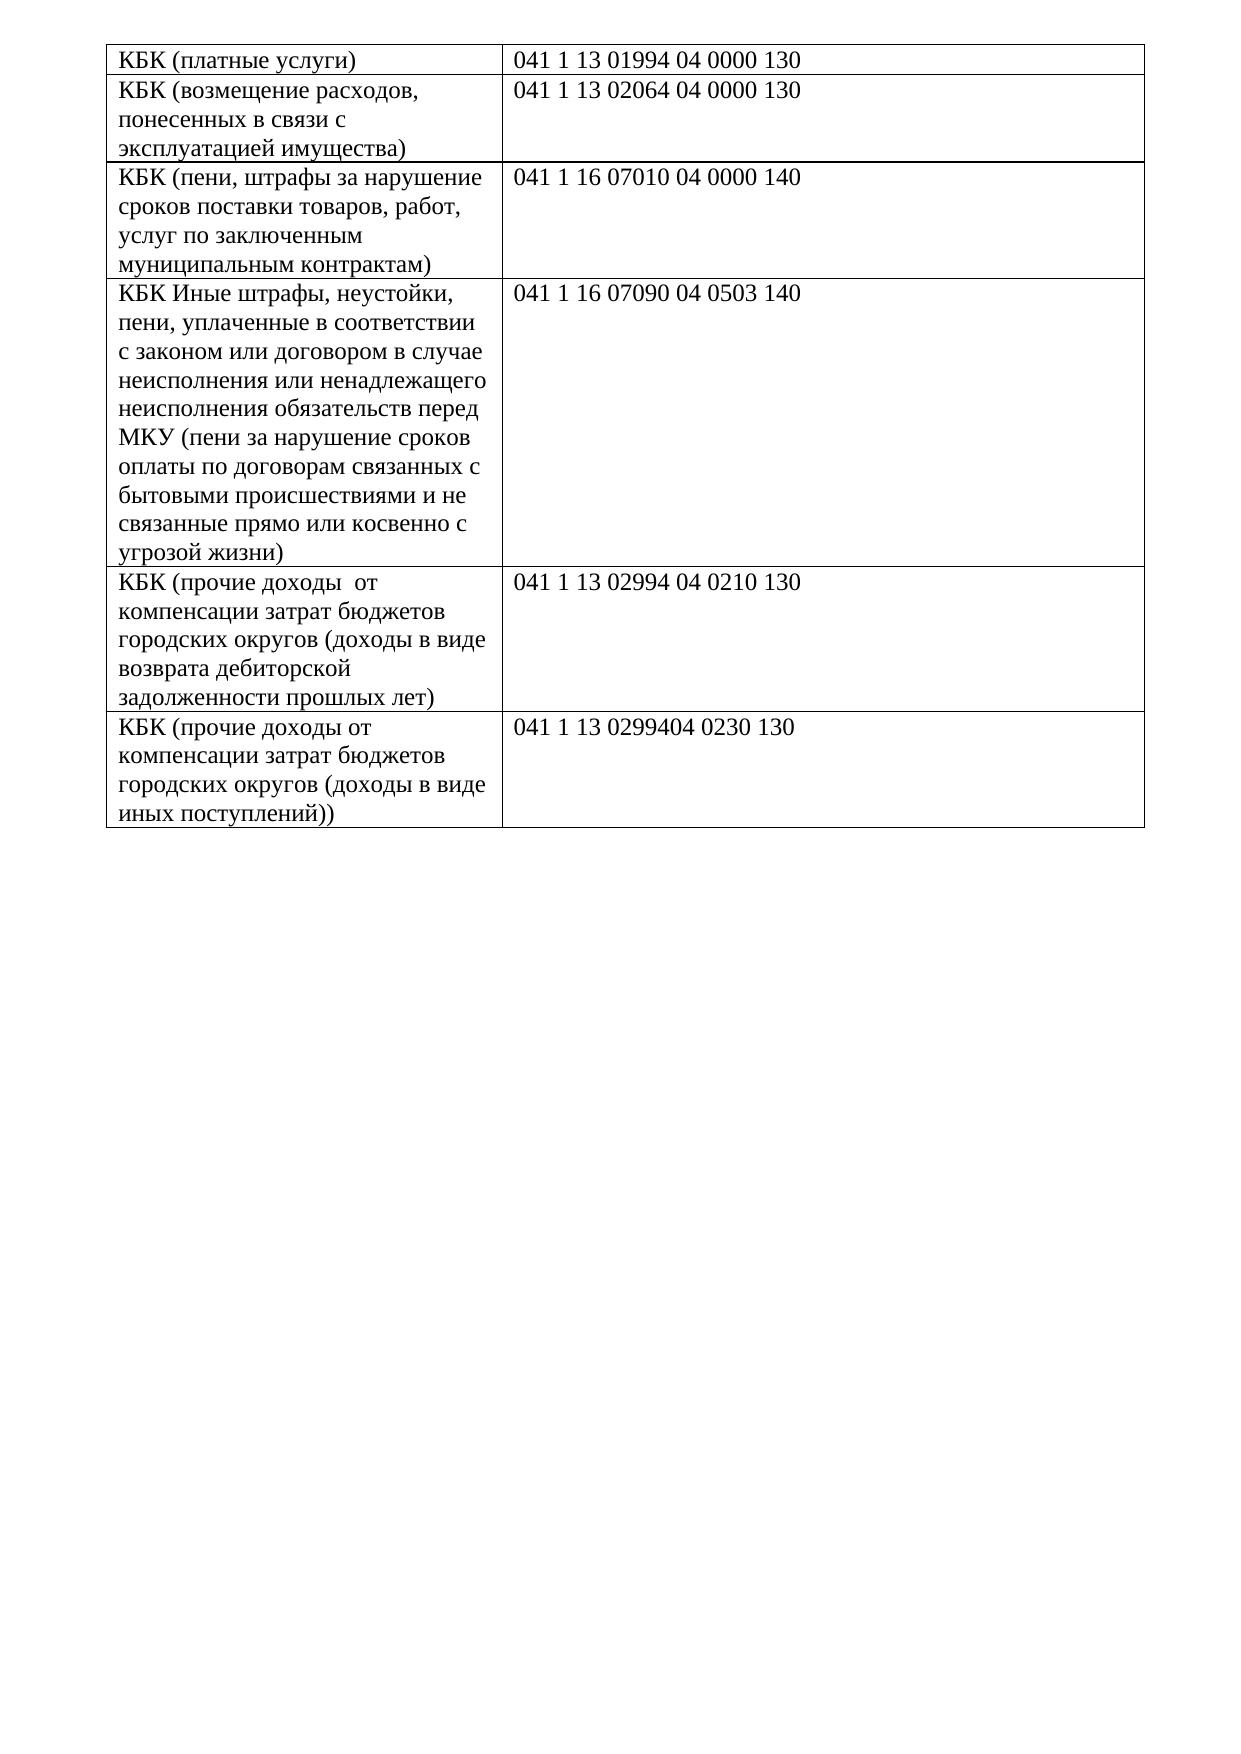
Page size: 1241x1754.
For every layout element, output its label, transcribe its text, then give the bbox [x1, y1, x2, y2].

table_cell 041 1 13 0299404 0230 130 [503, 712, 1144, 827]
table_cell КБК (возмещение расходов, понесенных в связи с эксплуатацией имущества) [107, 75, 502, 161]
table_cell КБК (прочие доходы от компенсации затрат бюджетов городских округов (доходы в виде возврата дебиторской задолженности прошлых лет) [107, 567, 502, 711]
table_cell 041 1 13 02994 04 0210 130 [503, 567, 1144, 711]
table_cell 041 1 13 01994 04 0000 130 [503, 45, 1144, 74]
table_cell КБК Иные штрафы, неустойки, пени, уплаченные в соответствии с законом или договором в случае неисполнения или ненадлежащего неисполнения обязательств перед МКУ (пени за нарушение сроков оплаты по договорам связанных с бытовыми происшествиями и не связанные прямо или косвенно с угрозой жизни) [107, 279, 502, 566]
table_cell КБК (пени, штрафы за нарушение сроков поставки товаров, работ, услуг по заключенным муниципальным контрактам) [107, 163, 502, 277]
table_cell 041 1 16 07010 04 0000 140 [503, 163, 1144, 277]
table_cell 041 1 16 07090 04 0503 140 [503, 279, 1144, 566]
table_cell КБК (платные услуги) [107, 45, 502, 74]
table_cell 041 1 13 02064 04 0000 130 [503, 75, 1144, 161]
table_cell КБК (прочие доходы от компенсации затрат бюджетов городских округов (доходы в виде иных поступлений)) [107, 712, 502, 827]
